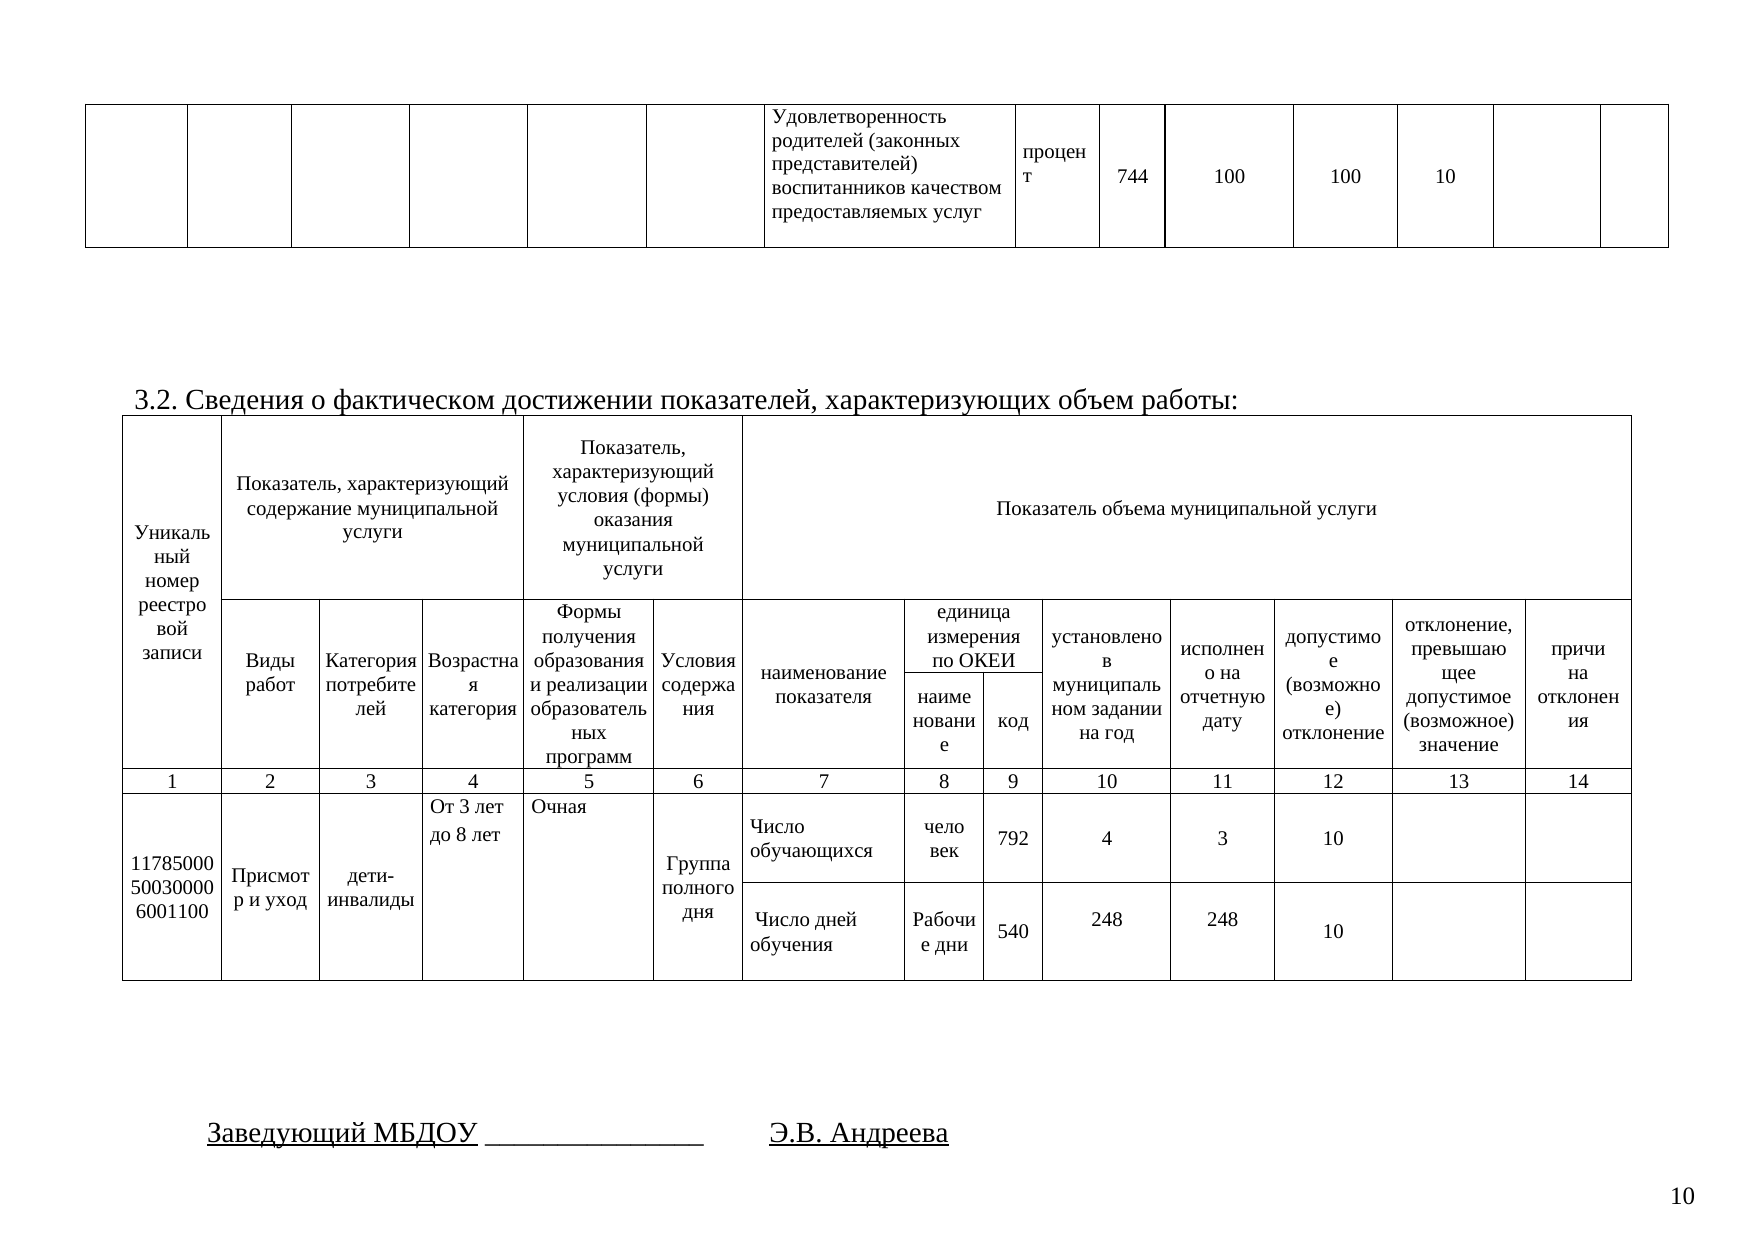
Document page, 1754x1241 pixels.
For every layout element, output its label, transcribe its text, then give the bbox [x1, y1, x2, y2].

table_cell процент [1016, 105, 1099, 247]
table_cell 100 [1166, 105, 1293, 247]
table_cell Очная [524, 794, 653, 980]
table_cell 248 [1171, 883, 1274, 980]
table_cell [1526, 794, 1631, 882]
table_cell От 3 лет до 8 лет [423, 794, 523, 980]
table_cell Возрастная категория [423, 600, 523, 768]
table_cell 1 [123, 769, 221, 793]
table_cell отклонение, превышаю щее допустимое (возможное) значение [1393, 600, 1525, 768]
table_cell код [984, 673, 1042, 768]
table_cell 10 [1043, 769, 1170, 793]
table_header Показатель, характеризующий содержание муниципальной услуги [222, 416, 523, 598]
table_cell [1393, 883, 1525, 980]
table_cell 3 [320, 769, 422, 793]
table_cell Категория потребителей [320, 600, 422, 768]
table_cell [1601, 105, 1668, 247]
table_cell Условия содержания [654, 600, 742, 768]
table_cell установлено в муниципаль ном задании на год [1043, 600, 1170, 768]
table_cell 248 [1043, 883, 1170, 980]
table_cell [1393, 794, 1525, 882]
table_cell Формы получения образования и реализации образовательных программ [524, 600, 653, 768]
table_cell 11785000500300006001100 [123, 794, 221, 980]
table_cell 4 [1043, 794, 1170, 882]
table_cell дети-инвалиды [320, 794, 422, 980]
table_cell 100 [1294, 105, 1397, 247]
table_cell 11 [1171, 769, 1274, 793]
table_cell 13 [1393, 769, 1525, 793]
text 3.2. Сведения о фактическом достижении показателей, характеризующих объем работы: [59, 382, 1695, 415]
table_cell Группа полного дня [654, 794, 742, 980]
table_cell Рабочие дни [905, 883, 983, 980]
table_cell 4 [423, 769, 523, 793]
text Заведующий МБДОУ _______________ Э.В. Андреева [207, 1115, 1695, 1149]
table_cell чело век [905, 794, 983, 882]
table_cell 8 [905, 769, 983, 793]
table_cell Число дней обучения [743, 883, 904, 980]
table_cell 7 [743, 769, 904, 793]
table_cell [1526, 883, 1631, 980]
table_cell 744 [1100, 105, 1164, 247]
table_cell 9 [984, 769, 1042, 793]
table_cell Виды работ [222, 600, 319, 768]
table_cell Удовлетворенность родителей (законных представителей) воспитанников качеством предоставляемых услуг [765, 105, 1015, 247]
table_cell Присмотр и уход [222, 794, 319, 980]
table_cell наименование [905, 673, 983, 768]
table_cell [1494, 105, 1600, 247]
table_cell 792 [984, 794, 1042, 882]
table_cell исполнено на отчетную дату [1171, 600, 1274, 768]
table_header Показатель, характеризующий условия (формы) оказания муниципальной услуги [524, 416, 742, 598]
table_header Уникальный номер реестро вой записи [123, 416, 221, 768]
table_cell наименование показателя [743, 600, 904, 768]
table_cell единица измерения по ОКЕИ [905, 600, 1042, 672]
table_cell 3 [1171, 794, 1274, 882]
table_cell допустимое (возможное) отклонение [1275, 600, 1392, 768]
table_cell 5 [524, 769, 653, 793]
table_cell 540 [984, 883, 1042, 980]
table_cell 12 [1275, 769, 1392, 793]
table_header Показатель объема муниципальной услуги [743, 416, 1631, 598]
table_cell 10 [1398, 105, 1493, 247]
table_cell 2 [222, 769, 319, 793]
table_cell причи на отклонения [1526, 600, 1631, 768]
table_cell 10 [1275, 883, 1392, 980]
table_cell 14 [1526, 769, 1631, 793]
table_cell 6 [654, 769, 742, 793]
table_cell 10 [1275, 794, 1392, 882]
table_cell Число обучающихся [743, 794, 904, 882]
